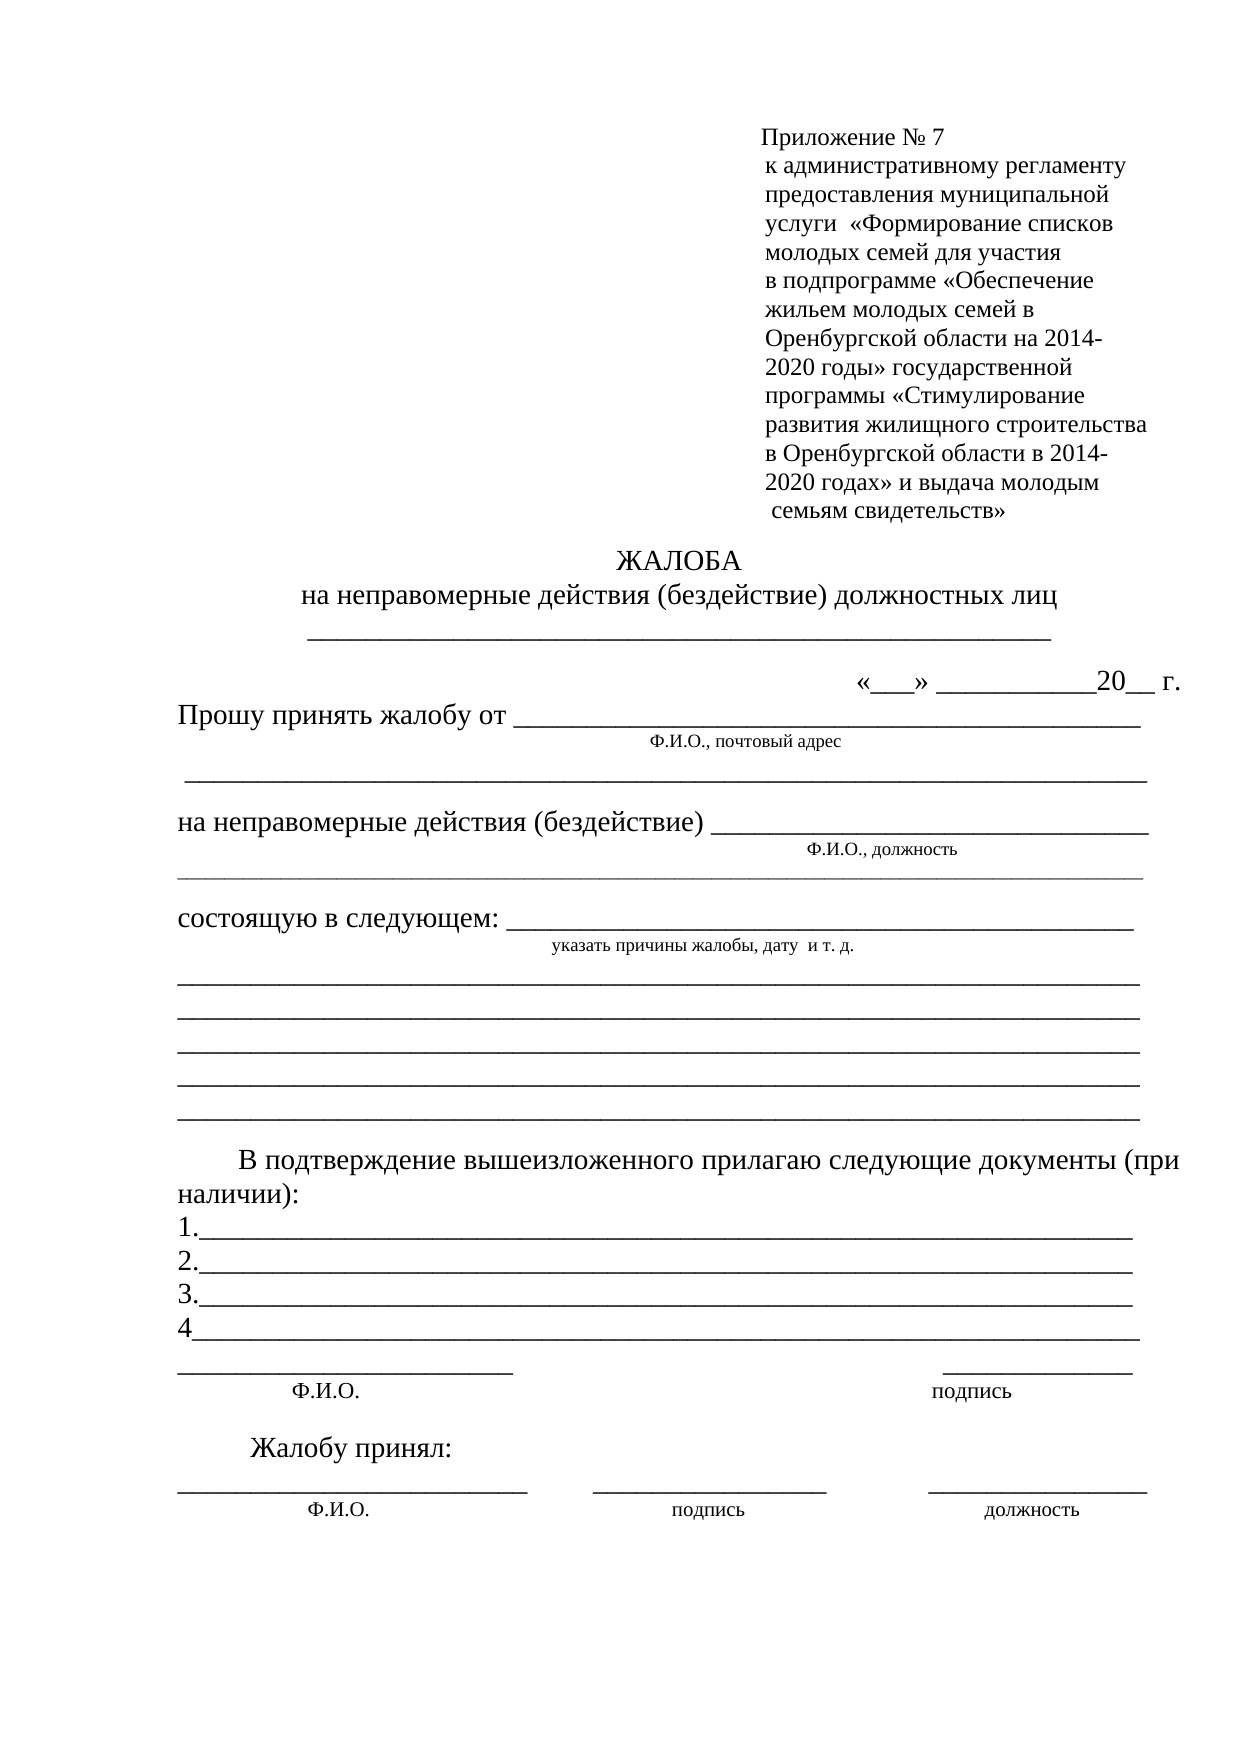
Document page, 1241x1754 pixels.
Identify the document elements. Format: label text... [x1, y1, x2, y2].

text Ф.И.О., должность [177, 838, 1181, 860]
text на неправомерные действия (бездействие) ______________________________ [177, 804, 1181, 838]
text ________________________ ________________ _______________ [177, 1463, 1181, 1497]
text Приложение № 7 [177, 122, 1181, 151]
text 1.________________________________________________________________ [177, 1209, 1181, 1243]
text __________________________________________________________________ [177, 1023, 1181, 1056]
text 2020 годах» и выдача молодым [177, 467, 1181, 496]
text Оренбургской области на 2014- [177, 323, 1181, 352]
text предоставления муниципальной [177, 179, 1181, 208]
text жильем молодых семей в [177, 294, 1181, 323]
text Жалобу принял: [177, 1430, 1181, 1463]
text ЖАЛОБА [177, 543, 1181, 577]
text _______________________________________________________________________________________________________ [177, 860, 1181, 881]
text _______________________ _____________ [177, 1344, 1181, 1377]
text ___________________________________________________ [177, 611, 1181, 644]
text молодых семей для участия [177, 237, 1181, 266]
text «___» ___________20__ г. [177, 663, 1181, 697]
text Ф.И.О. подпись должность [177, 1497, 1181, 1521]
text услуги «Формирование списков [177, 208, 1181, 237]
text семьям свидетельств» [177, 496, 1181, 524]
text __________________________________________________________________ [177, 752, 1181, 785]
text __________________________________________________________________ [177, 1090, 1181, 1123]
text указать причины жалобы, дату и т. д. [177, 934, 1181, 956]
text Ф.И.О. подпись [177, 1377, 1181, 1403]
text __________________________________________________________________ [177, 1056, 1181, 1090]
text к административному регламенту [177, 151, 1181, 179]
text 2.________________________________________________________________ [177, 1243, 1181, 1277]
text 2020 годы» государственной [177, 352, 1181, 381]
text __________________________________________________________________ [177, 956, 1181, 989]
text Ф.И.О., почтовый адрес [177, 730, 1181, 752]
text программы «Стимулирование [177, 381, 1181, 409]
text 3.________________________________________________________________ [177, 1277, 1181, 1310]
text в подпрограмме «Обеспечение [177, 266, 1181, 294]
text на неправомерные действия (бездействие) должностных лиц [177, 577, 1181, 611]
text состоящую в следующем: ___________________________________________ [177, 900, 1181, 934]
text Прошу принять жалобу от ___________________________________________ [177, 697, 1181, 730]
text в Оренбургской области в 2014- [177, 438, 1181, 467]
text __________________________________________________________________ [177, 989, 1181, 1023]
text В подтверждение вышеизложенного прилагаю следующие документы (при наличии): [177, 1142, 1181, 1209]
text 4_________________________________________________________________ [177, 1310, 1181, 1344]
text развития жилищного строительства [177, 409, 1181, 438]
